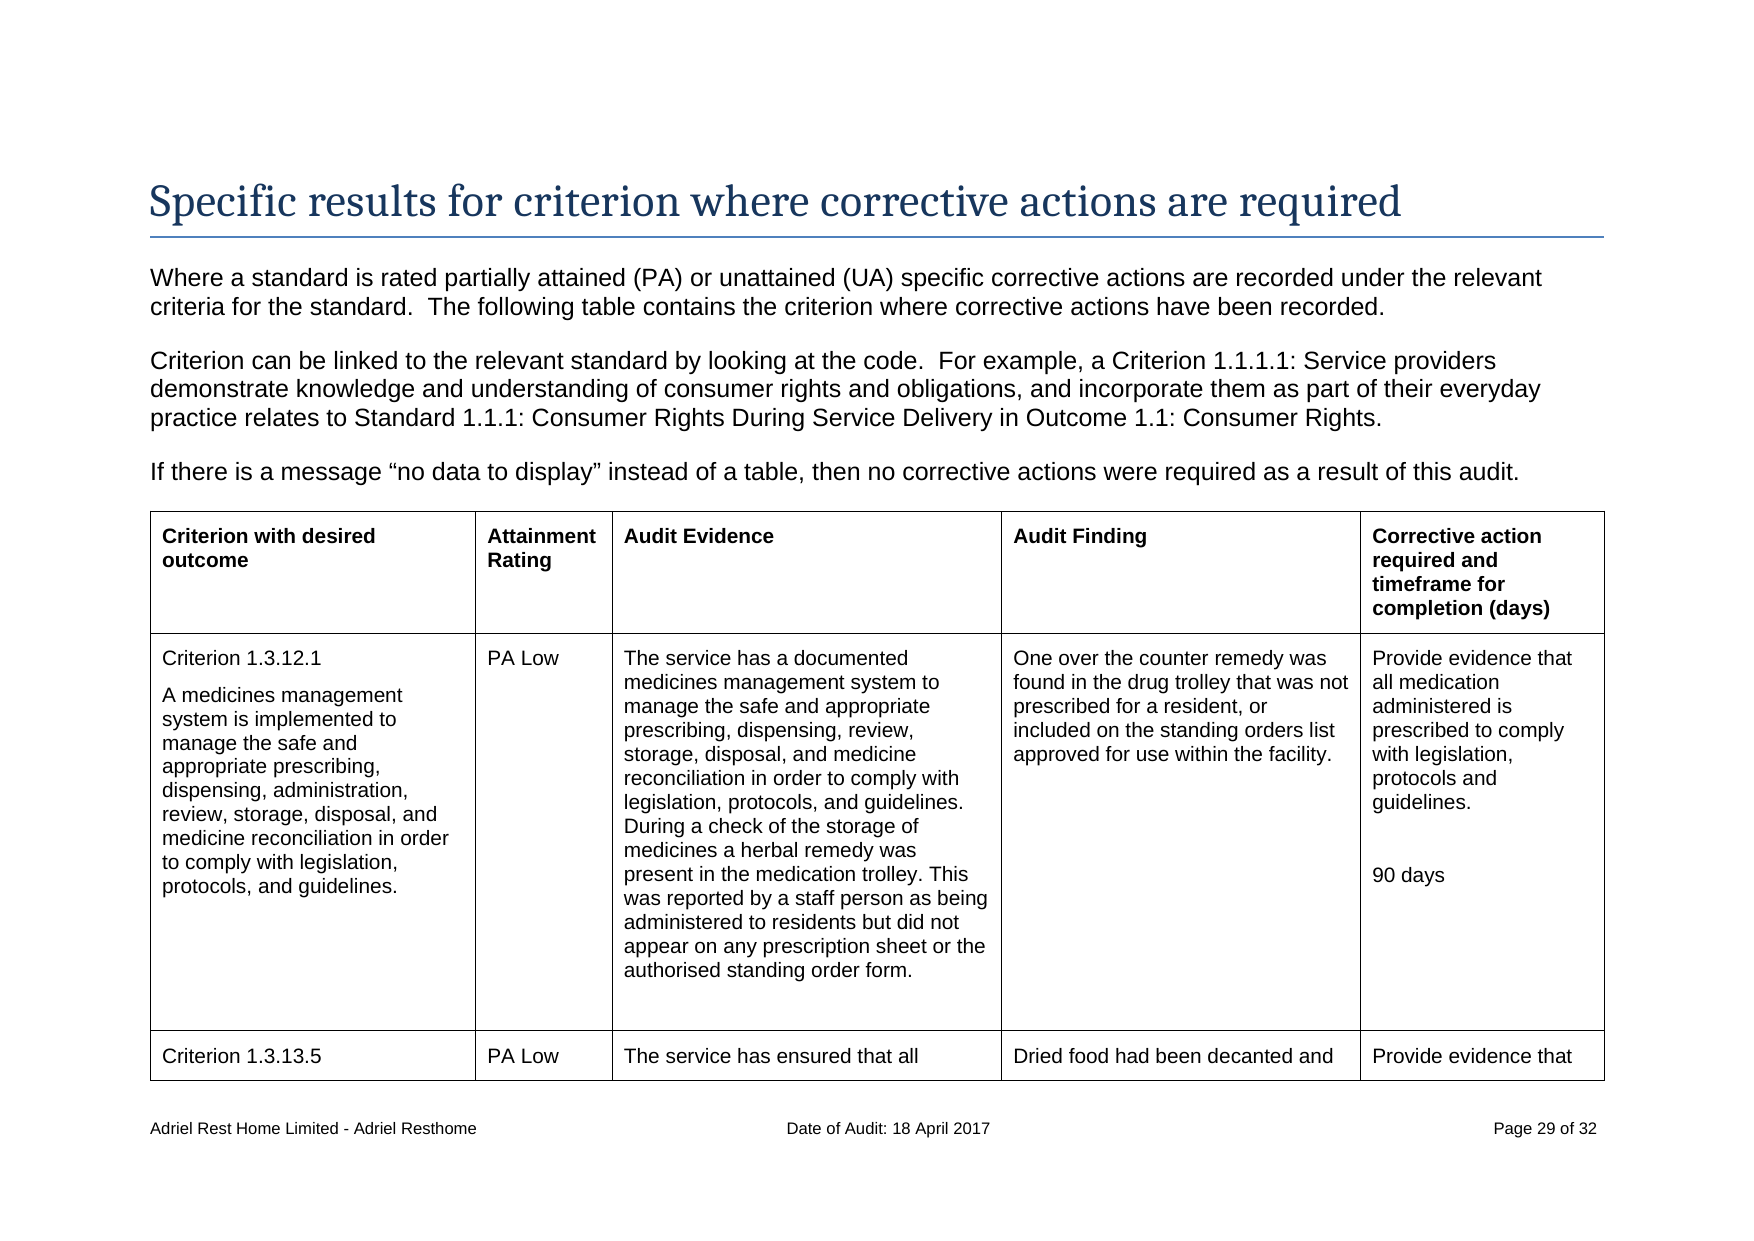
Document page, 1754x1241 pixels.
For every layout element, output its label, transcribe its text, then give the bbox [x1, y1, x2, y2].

table_header Criterion with desired outcome [151, 512, 475, 632]
table_cell One over the counter remedy was found in the drug trolley that was not prescribed for a resident, or included on the standing orders list approved for use within the facility. [1002, 634, 1360, 1030]
table_header Audit Evidence [613, 512, 1001, 632]
table_header Corrective action required and timeframe for completion (days) [1361, 512, 1604, 632]
table_cell The service has a documented medicines management system to manage the safe and appropriate prescribing, dispensing, review, storage, disposal, and medicine reconciliation in order to comply with legislation, protocols, and guidelines. During a check of the storage of medicines a herbal remedy was present in the medication trolley. This was reported by a staff person as being administered to residents but did not appear on any prescription sheet or the authorised standing order form. [613, 634, 1001, 1030]
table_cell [1361, 1031, 1604, 1080]
table_cell PA Low [476, 634, 612, 1030]
table_cell Provide evidence that all medication administered is prescribed to comply with legislation, protocols and guidelines. 90 days [1361, 634, 1604, 1030]
text Where a standard is rated partially attained (PA) or unattained (UA) specific corrective actions are recorded under the relevant criteria for the standard. The following table contains the criterion where corrective actions have been recorded. [150, 263, 1604, 321]
table_header Audit Finding [1002, 512, 1360, 632]
table_cell PA Low [476, 1031, 612, 1080]
table_header Attainment Rating [476, 512, 612, 632]
text Criterion can be linked to the relevant standard by looking at the code. For example, a Criterion 1.1.1.1: Service providers demonstrate knowledge and understanding of consumer rights and obligations, and incorporate them as part of their everyday practice relates to Standard 1.1.1: Consumer Rights During Service Delivery in Outcome 1.1: Consumer Rights. [150, 346, 1604, 432]
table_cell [613, 1031, 1001, 1080]
table_cell Criterion 1.3.12.1 A medicines management system is implemented to manage the safe and appropriate prescribing, dispensing, administration, review, storage, disposal, and medicine reconciliation in order to comply with legislation, protocols, and guidelines. [151, 634, 475, 1030]
text If there is a message “no data to display” instead of a table, then no corrective actions were required as a result of this audit. [150, 457, 1604, 486]
subtitle Specific results for criterion where corrective actions are required [150, 175, 1604, 236]
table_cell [151, 1031, 475, 1080]
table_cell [1002, 1031, 1360, 1080]
